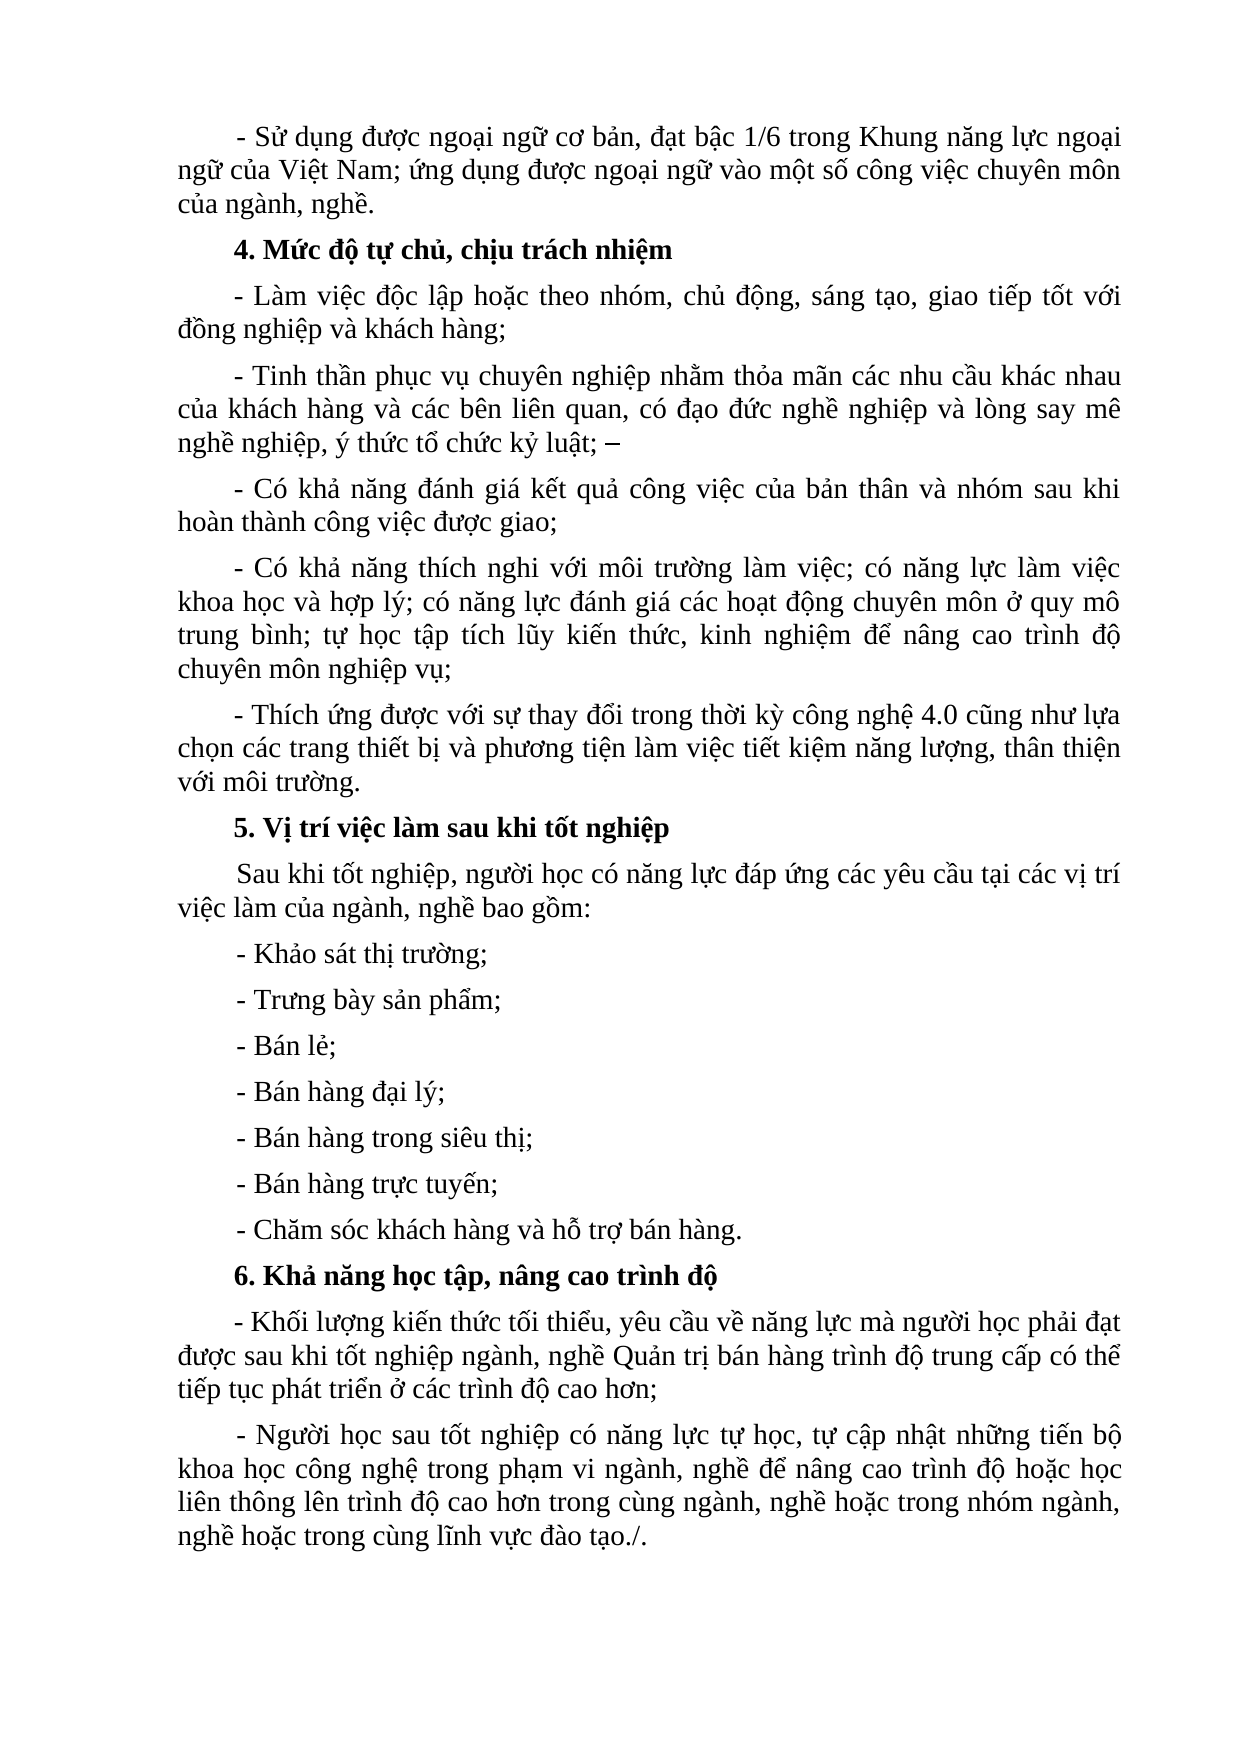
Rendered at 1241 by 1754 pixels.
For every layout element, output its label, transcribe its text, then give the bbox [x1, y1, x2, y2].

text 5. Vị trí việc làm sau khi tốt nghiệp [177, 810, 1122, 844]
text - Bán lẻ; [236, 1028, 1121, 1061]
text - Người học sau tốt nghiệp có năng lực tự học, tự cập nhật những tiến bộ khoa học công nghệ trong phạm vi ngành, nghề để nâng cao trình độ hoặc học liên thông lên trình độ cao hơn trong cùng ngành, nghề hoặc trong nhóm ngành, nghề hoặc trong cùng lĩnh vực đào tạo./. [177, 1417, 1122, 1551]
text 4. Mức độ tự chủ, chịu trách nhiệm [177, 232, 1122, 266]
text - Bán hàng đại lý; [236, 1074, 1121, 1107]
text - Thích ứng được với sự thay đổi trong thời kỳ công nghệ 4.0 cũng như lựa chọn các trang thiết bị và phương tiện làm việc tiết kiệm năng lượng, thân thiện với môi trường. [177, 697, 1122, 798]
text - Bán hàng trong siêu thị; [236, 1120, 1121, 1153]
text 6. Khả năng học tập, nâng cao trình độ [177, 1258, 1122, 1292]
text Sau khi tốt nghiệp, người học có năng lực đáp ứng các yêu cầu tại các vị trí việc làm của ngành, nghề bao gồm: [177, 856, 1122, 923]
text - Có khả năng thích nghi với môi trường làm việc; có năng lực làm việc khoa học và hợp lý; có năng lực đánh giá các hoạt động chuyên môn ở quy mô trung bình; tự học tập tích lũy kiến thức, kinh nghiệm để nâng cao trình độ chuyên môn nghiệp vụ; [177, 550, 1122, 684]
text - Khối lượng kiến thức tối thiểu, yêu cầu về năng lực mà người học phải đạt được sau khi tốt nghiệp ngành, nghề Quản trị bán hàng trình độ trung cấp có thể tiếp tục phát triển ở các trình độ cao hơn; [177, 1304, 1122, 1405]
text - Bán hàng trực tuyến; [236, 1166, 1121, 1199]
text - Trưng bày sản phẩm; [236, 982, 1121, 1015]
text - Làm việc độc lập hoặc theo nhóm, chủ động, sáng tạo, giao tiếp tốt với đồng nghiệp và khách hàng; [177, 278, 1122, 345]
text - Sử dụng được ngoại ngữ cơ bản, đạt bậc 1/6 trong Khung năng lực ngoại ngữ của Việt Nam; ứng dụng được ngoại ngữ vào một số công việc chuyên môn của ngành, nghề. [177, 119, 1122, 219]
text - Có khả năng đánh giá kết quả công việc của bản thân và nhóm sau khi hoàn thành công việc được giao; [177, 471, 1122, 538]
text - Khảo sát thị trường; [236, 936, 1121, 969]
text - Chăm sóc khách hàng và hỗ trợ bán hàng. [236, 1212, 1121, 1246]
text - Tinh thần phục vụ chuyên nghiệp nhằm thỏa mãn các nhu cầu khác nhau của khách hàng và các bên liên quan, có đạo đức nghề nghiệp và lòng say mê nghề nghiệp, ý thức tổ chức kỷ luật; [177, 358, 1122, 458]
